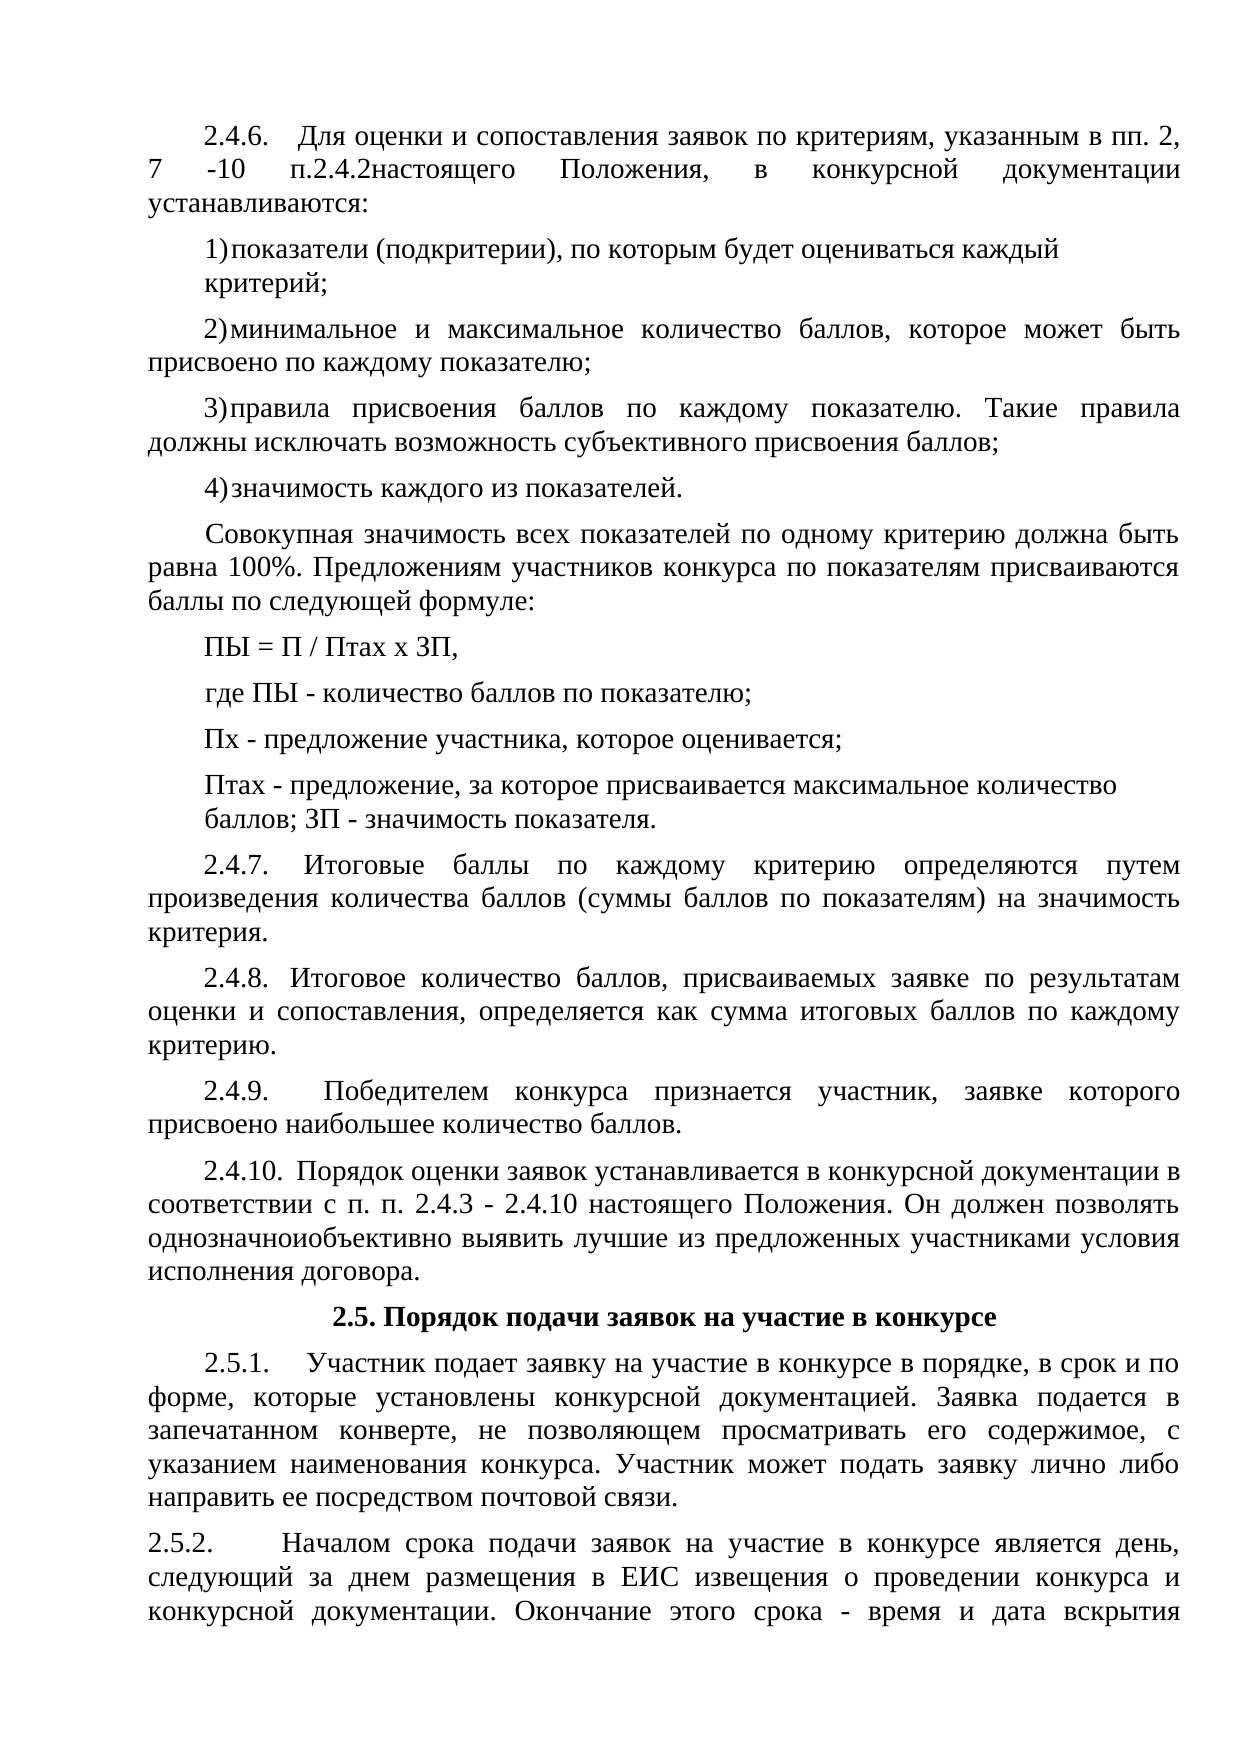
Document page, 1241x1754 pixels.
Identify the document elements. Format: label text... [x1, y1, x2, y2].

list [148, 1526, 1181, 1626]
text ПЫ = П / Птах x ЗП, [204, 629, 1181, 663]
text где ПЫ - количество баллов по показателю; [205, 675, 1181, 709]
list Победителем конкурса признается участник, заявке которого присвоено наибольшее количество баллов. [148, 1073, 1181, 1140]
list Итоговые баллы по каждому критерию определяются путем произведения количества баллов (суммы баллов по показателям) на значимость критерия. [148, 847, 1181, 947]
list правила присвоения баллов по каждому показателю. Такие правила должны исключать возможность субъективного присвоения баллов; [148, 390, 1181, 457]
list значимость каждого из показателей. [204, 470, 1181, 503]
text 2.5. Порядок подачи заявок на участие в конкурсе [148, 1299, 1181, 1333]
text 2.4.10. Порядок оценки заявок устанавливается в конкурсной документации в соответствии с п. п. 2.4.3 - 2.4.10 настоящего Положения. Он должен позволять однозначноиобъективно выявить лучшие из предложенных участниками условия исполнения договора. [148, 1153, 1181, 1287]
list показатели (подкритерии), по которым будет оцениваться каждый критерий; [204, 231, 1181, 298]
text Совокупная значимость всех показателей по одному критерию должна быть равна 100%. Предложениям участников конкурса по показателям присваиваются баллы по следующей формуле: [148, 516, 1180, 617]
text Пх - предложение участника, которое оценивается; [204, 721, 1181, 755]
list минимальное и максимальное количество баллов, которое может быть присвоено по каждому показателю; [148, 311, 1181, 378]
text 2.4.6. Для оценки и сопоставления заявок по критериям, указанным в пп. 2, 7 -10 п.2.4.2настоящего Положения, в конкурсной документации устанавливаются: [148, 118, 1181, 219]
text Птах - предложение, за которое присваивается максимальное количество баллов; ЗП - значимость показателя. [204, 767, 1181, 834]
list Участник подает заявку на участие в конкурсе в порядке, в срок и по форме, которые установлены конкурсной документацией. Заявка подается в запечатанном конверте, не позволяющем просматривать его содержимое, с указанием наименования конкурса. Участник может подать заявку лично либо направить ее посредством почтовой связи. [148, 1345, 1181, 1513]
list Итоговое количество баллов, присваиваемых заявке по результатам оценки и сопоставления, определяется как сумма итоговых баллов по каждому критерию. [148, 960, 1181, 1061]
